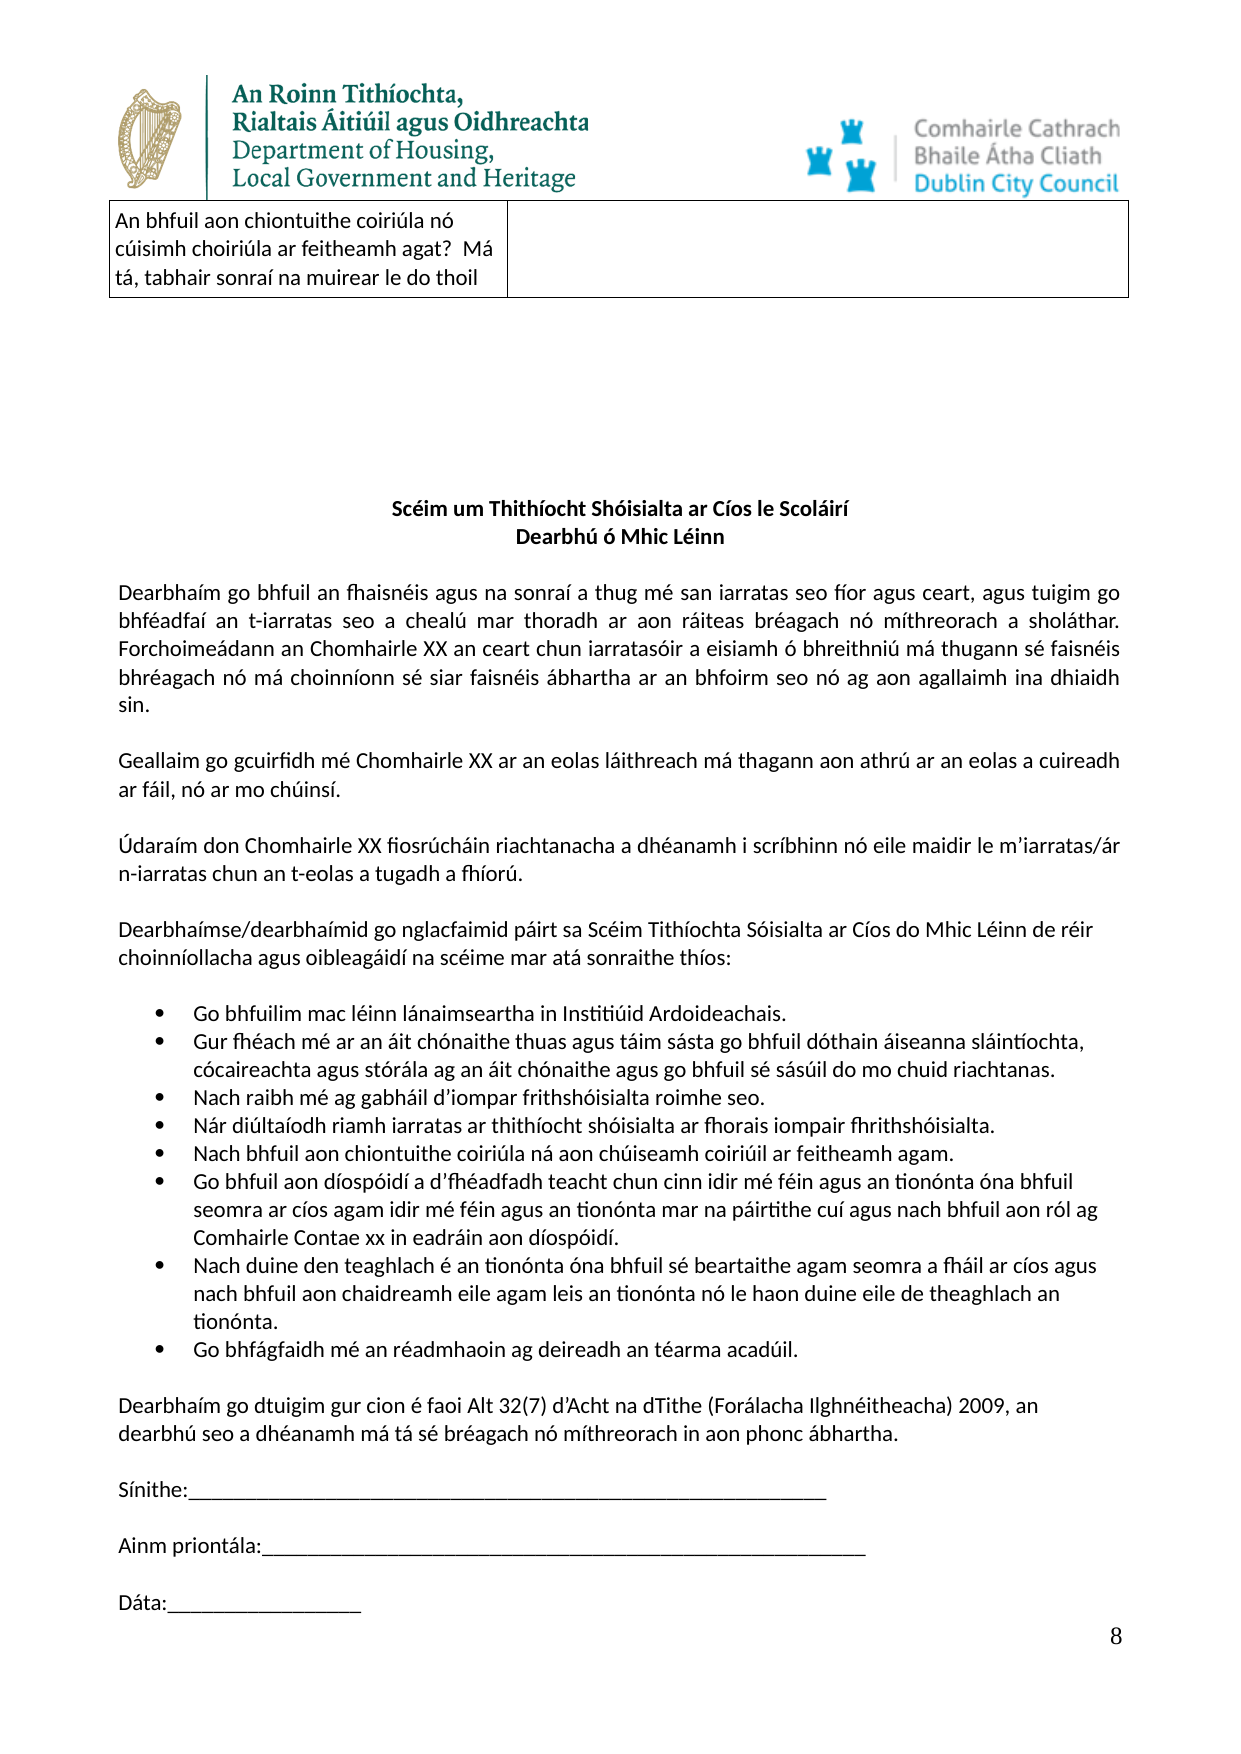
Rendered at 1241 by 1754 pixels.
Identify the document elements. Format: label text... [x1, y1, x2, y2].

picture [118, 75, 589, 200]
list Nach bhfuil aon chiontuithe coiriúla ná aon chúiseamh coiriúil ar feitheamh agam. [156, 1139, 1122, 1167]
table_cell [508, 201, 1128, 297]
text Sínithe:________________________________________________________ [118, 1475, 1122, 1503]
text Dearbhaím go dtuigim gur cion é faoi Alt 32(7) d’Acht na dTithe (Forálacha Ilghnéitheacha) 2009, an dearbhú seo a dhéanamh má tá sé bréagach nó míthreorach in aon phonc ábhartha. [118, 1391, 1122, 1447]
text Dáta:_________________ [118, 1588, 1122, 1616]
text Ainm priontála:_____________________________________________________ [118, 1531, 1122, 1559]
list Go bhfuilim mac léinn lánaimseartha in Institiúid Ardoideachais. [156, 999, 1122, 1027]
list Go bhfágfaidh mé an réadmhaoin ag deireadh an téarma acadúil. [156, 1335, 1122, 1363]
list Go bhfuil aon díospóidí a d’fhéadfadh teacht chun cinn idir mé féin agus an tionónta óna bhfuil seomra ar cíos agam idir mé féin agus an tionónta mar na páirtithe cuí agus nach bhfuil aon ról ag Comhairle Contae xx in eadráin aon díospóidí. [156, 1167, 1122, 1251]
text Dearbhaím go bhfuil an fhaisnéis agus na sonraí a thug mé san iarratas seo fíor agus ceart, agus tuigim go bhféadfaí an t-iarratas seo a chealú mar thoradh ar aon ráiteas bréagach nó míthreorach a sholáthar. Forchoimeádann an Chomhairle XX an ceart chun iarratasóir a eisiamh ó bhreithniú má thugann sé faisnéis bhréagach nó má choinníonn sé siar faisnéis ábhartha ar an bhfoirm seo nó ag aon agallaimh ina dhiaidh sin. [118, 578, 1122, 719]
text Údaraím don Chomhairle XX fiosrúcháin riachtanacha a dhéanamh i scríbhinn nó eile maidir le m’iarratas/ár n-iarratas chun an t-eolas a tugadh a fhíorú. [118, 831, 1122, 887]
text Scéim um Thithíocht Shóisialta ar Cíos le Scoláirí [118, 494, 1122, 522]
text Dearbhú ó Mhic Léinn [118, 522, 1122, 551]
table_cell An bhfuil aon chiontuithe coiriúla nó cúisimh choiriúla ar feitheamh agat? Má tá, tabhair sonraí na muirear le do thoil [110, 201, 507, 297]
list Nár diúltaíodh riamh iarratas ar thithíocht shóisialta ar fhorais iompair fhrithshóisialta. [156, 1111, 1122, 1139]
list Gur fhéach mé ar an áit chónaithe thuas agus táim sásta go bhfuil dóthain áiseanna sláintíochta, cócaireachta agus stórála ag an áit chónaithe agus go bhfuil sé sásúil do mo chuid riachtanas. [156, 1027, 1122, 1083]
text Dearbhaímse/dearbhaímid go nglacfaimid páirt sa Scéim Tithíochta Sóisialta ar Cíos do Mhic Léinn de réir choinníollacha agus oibleagáidí na scéime mar atá sonraithe thíos: [118, 915, 1122, 971]
picture [803, 115, 1123, 200]
list Nach raibh mé ag gabháil d’iompar frithshóisialta roimhe seo. [156, 1083, 1122, 1111]
list Nach duine den teaghlach é an tionónta óna bhfuil sé beartaithe agam seomra a fháil ar cíos agus nach bhfuil aon chaidreamh eile agam leis an tionónta nó le haon duine eile de theaghlach an tionónta. [156, 1251, 1122, 1335]
text Geallaim go gcuirfidh mé Chomhairle XX ar an eolas láithreach má thagann aon athrú ar an eolas a cuireadh ar fáil, nó ar mo chúinsí. [118, 747, 1122, 803]
